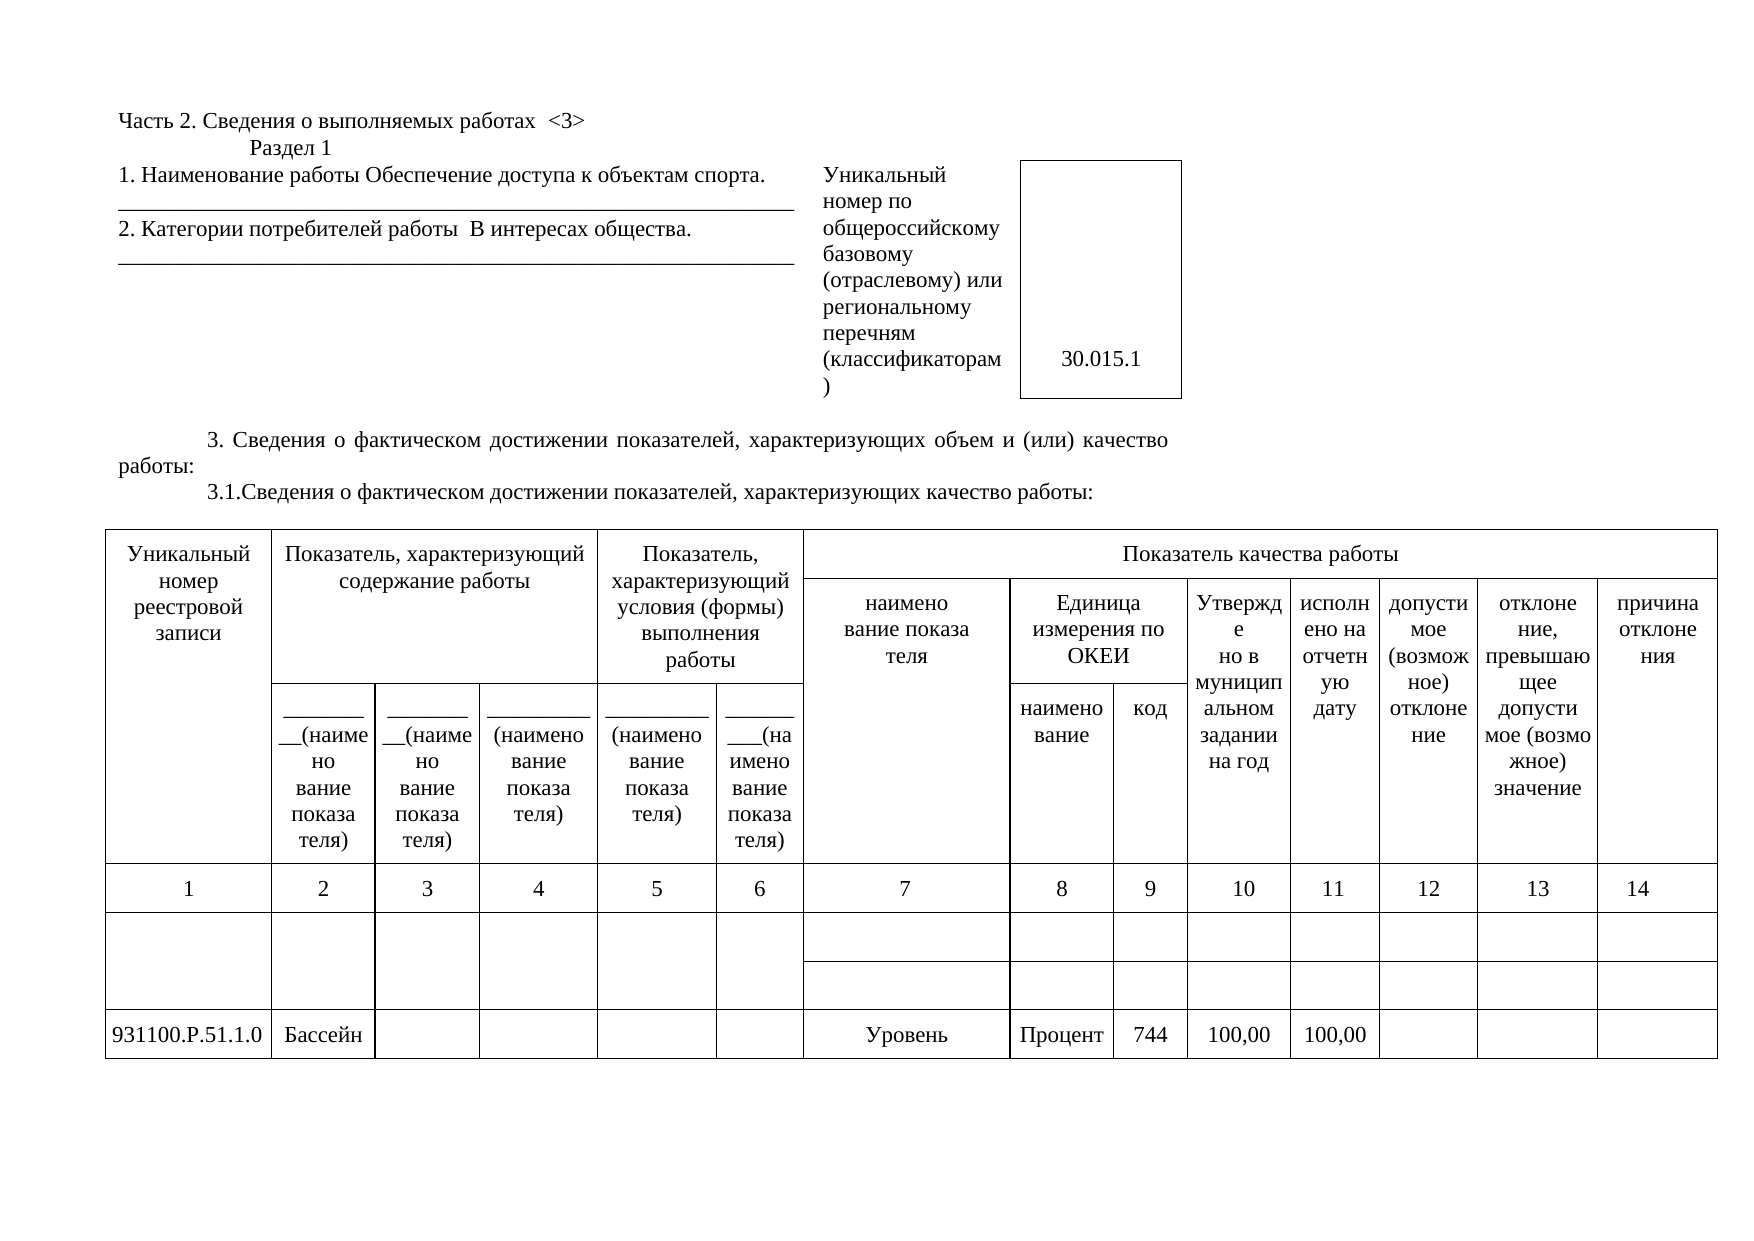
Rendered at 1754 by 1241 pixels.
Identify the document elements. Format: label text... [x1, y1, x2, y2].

table_cell 6 [717, 864, 803, 912]
table_cell отклоне ние, превышающее допусти мое (возмо жное) значение [1478, 579, 1597, 863]
table_cell [1188, 913, 1290, 961]
table_cell [1114, 913, 1187, 961]
table_cell [480, 913, 597, 1009]
table_cell 5 [598, 864, 716, 912]
table_cell [376, 913, 479, 1009]
table_cell [1011, 962, 1113, 1009]
table_cell 12 [1380, 864, 1477, 912]
table_header Уникальный номер реестровой записи [106, 530, 271, 863]
table_cell [106, 913, 271, 1009]
table_cell [1478, 913, 1597, 961]
table_cell причина отклоне ния [1598, 579, 1717, 863]
table_cell _________(наимено вание показа теля) [717, 684, 803, 863]
table_header Показатель, характеризующий условия (формы) выполнения работы [598, 530, 803, 683]
table_cell [1011, 913, 1113, 961]
table_cell [598, 913, 716, 1009]
table_cell [717, 913, 803, 1009]
table_cell 3 [376, 864, 479, 912]
table_cell Процент [1011, 1010, 1113, 1058]
table_cell 8 [1011, 864, 1113, 912]
table_cell допусти мое (возмож ное) отклоне ние [1380, 579, 1477, 863]
table_cell 10 [1188, 864, 1290, 912]
table_cell [598, 1010, 716, 1058]
table_cell 4 [480, 864, 597, 912]
table_cell [1114, 962, 1187, 1009]
table_cell [804, 962, 1009, 1009]
table_cell [1188, 962, 1290, 1009]
text Часть 2. Сведения о выполняемых работах <3> [118, 107, 1636, 134]
table_cell [480, 1010, 597, 1058]
table_cell _________(наимено вание показа теля) [598, 684, 716, 863]
table_cell наимено вание показа теля [804, 579, 1009, 863]
table_cell 2. Категории потребителей работы В интересах общества. ___________________________________________________________ [107, 214, 811, 398]
table_cell исполнено на отчетную дату [1291, 579, 1379, 863]
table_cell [804, 1010, 1009, 1058]
table_cell 9 [1114, 864, 1187, 912]
table_cell 3. Сведения о фактическом достижении показателей, характеризующих объем и (или) качество работы: [107, 398, 1181, 478]
table_cell Бассейн [272, 1010, 374, 1058]
table_cell 744 [1114, 1010, 1187, 1058]
table_cell _________(наимено вание показа теля) [480, 684, 597, 863]
table_cell [1478, 1010, 1597, 1058]
table_cell [1380, 1010, 1477, 1058]
table_header Показатель качества работы [804, 530, 1717, 577]
table_cell [272, 913, 374, 1009]
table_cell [106, 1010, 271, 1058]
table_cell [1598, 913, 1717, 961]
table_header 30.015.1 [1021, 161, 1181, 398]
table_cell [1291, 962, 1379, 1009]
table_cell 2 [272, 864, 374, 912]
table_cell _________(наимено вание показа теля) [376, 684, 479, 863]
text Раздел 1 [118, 134, 1636, 160]
table_cell 3.1.Сведения о фактическом достижении показателей, характеризующих качество работы: [107, 478, 1181, 505]
table_cell код [1114, 684, 1187, 863]
table_cell 14 [1598, 864, 1717, 912]
table_cell Утвержде но в муниципальном задании на год [1188, 579, 1290, 863]
table_cell наимено вание [1011, 684, 1113, 863]
table_cell 7 [804, 864, 1009, 912]
table_cell [1598, 962, 1717, 1009]
table_cell 1 [106, 864, 271, 912]
table_cell 100,00 [1291, 1010, 1379, 1058]
table_header Показатель, характеризующий содержание работы [272, 530, 597, 683]
table_cell _________(наимено вание показа теля) [272, 684, 374, 863]
table_cell [1380, 913, 1477, 961]
table_cell [1380, 962, 1477, 1009]
table_cell [717, 1010, 803, 1058]
table_cell Единица измерения по ОКЕИ [1011, 579, 1187, 683]
table_cell [804, 913, 1009, 961]
table_cell [1598, 1010, 1717, 1058]
table_header Уникальный номер по общероссийскому базовому (отраслевому) или региональному перечням (классификаторам) [811, 160, 1020, 398]
table_cell [1291, 913, 1379, 961]
table_header 1. Наименование работы Обеспечение доступа к объектам спорта. ___________________________________________________________ [107, 160, 811, 214]
table_cell 13 [1478, 864, 1597, 912]
table_cell 11 [1291, 864, 1379, 912]
table_cell 100,00 [1188, 1010, 1290, 1058]
table_cell [1478, 962, 1597, 1009]
table_cell [376, 1010, 479, 1058]
